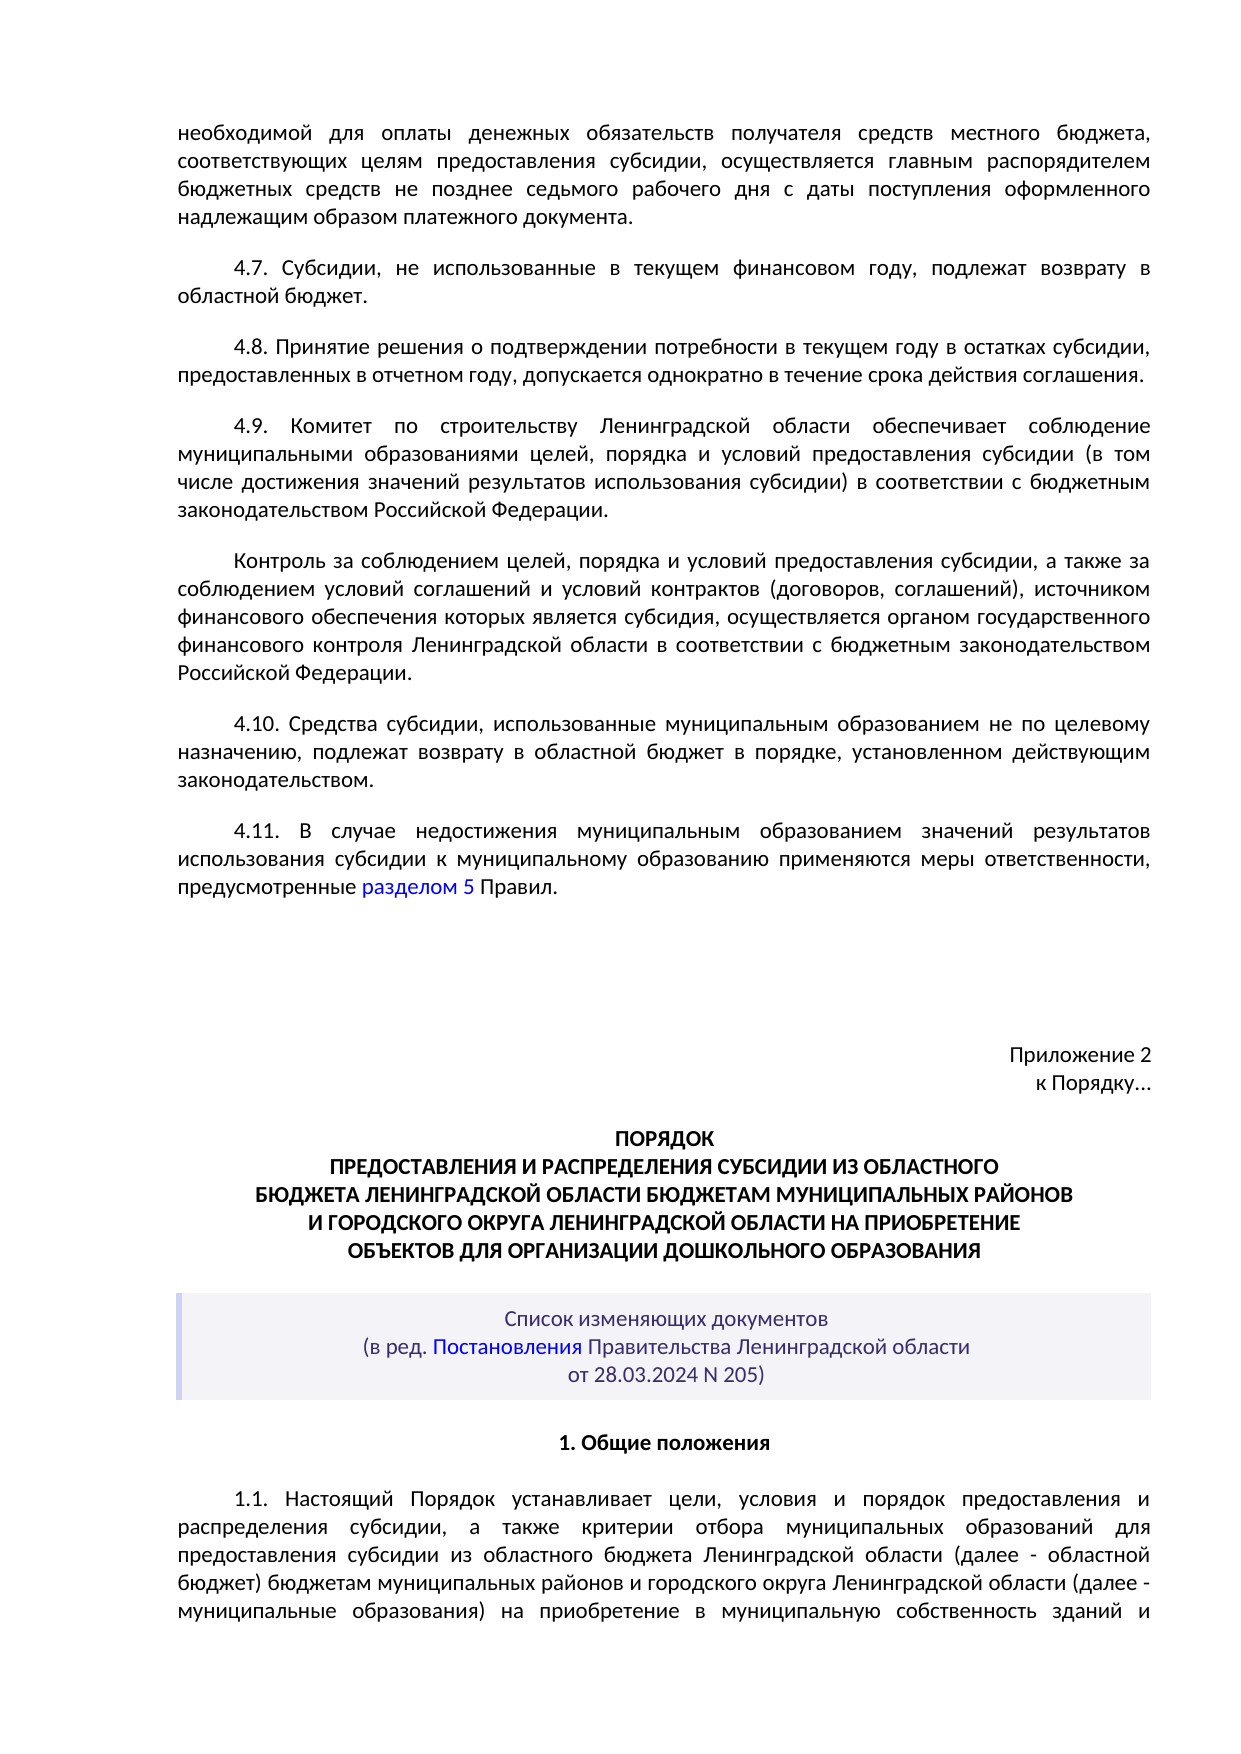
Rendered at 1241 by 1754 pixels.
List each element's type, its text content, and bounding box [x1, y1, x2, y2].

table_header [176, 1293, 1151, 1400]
text 4.10. Средства субсидии, использованные муниципальным образованием не по целевому назначению, подлежат возврату в областной бюджет в порядке, установленном действующим законодательством. [177, 709, 1152, 793]
title И ГОРОДСКОГО ОКРУГА ЛЕНИНГРАДСКОЙ ОБЛАСТИ НА ПРИОБРЕТЕНИЕ [177, 1208, 1152, 1236]
text 4.7. Субсидии, не использованные в текущем финансовом году, подлежат возврату в областной бюджет. [177, 253, 1152, 309]
title ПРЕДОСТАВЛЕНИЯ И РАСПРЕДЕЛЕНИЯ СУБСИДИИ ИЗ ОБЛАСТНОГО [177, 1152, 1152, 1180]
title ОБЪЕКТОВ ДЛЯ ОРГАНИЗАЦИИ ДОШКОЛЬНОГО ОБРАЗОВАНИЯ [177, 1236, 1152, 1264]
text Приложение 2 [177, 1040, 1152, 1068]
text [177, 118, 1152, 230]
title БЮДЖЕТА ЛЕНИНГРАДСКОЙ ОБЛАСТИ БЮДЖЕТАМ МУНИЦИПАЛЬНЫХ РАЙОНОВ [177, 1180, 1152, 1208]
title ПОРЯДОК [177, 1124, 1152, 1152]
title 1. Общие положения [177, 1428, 1152, 1456]
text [177, 1484, 1152, 1624]
text 4.11. В случае недостижения муниципальным образованием значений результатов использования субсидии к муниципальному образованию применяются меры ответственности, предусмотренные разделом 5 Правил. [177, 816, 1152, 900]
text 4.9. Комитет по строительству Ленинградской области обеспечивает соблюдение муниципальными образованиями целей, порядка и условий предоставления субсидии (в том числе достижения значений результатов использования субсидии) в соответствии с бюджетным законодательством Российской Федерации. [177, 411, 1152, 523]
text к Порядку... [177, 1068, 1152, 1096]
text Контроль за соблюдением целей, порядка и условий предоставления субсидии, а также за соблюдением условий соглашений и условий контрактов (договоров, соглашений), источником финансового обеспечения которых является субсидия, осуществляется органом государственного финансового контроля Ленинградской области в соответствии с бюджетным законодательством Российской Федерации. [177, 546, 1152, 686]
text 4.8. Принятие решения о подтверждении потребности в текущем году в остатках субсидии, предоставленных в отчетном году, допускается однократно в течение срока действия соглашения. [177, 332, 1152, 388]
